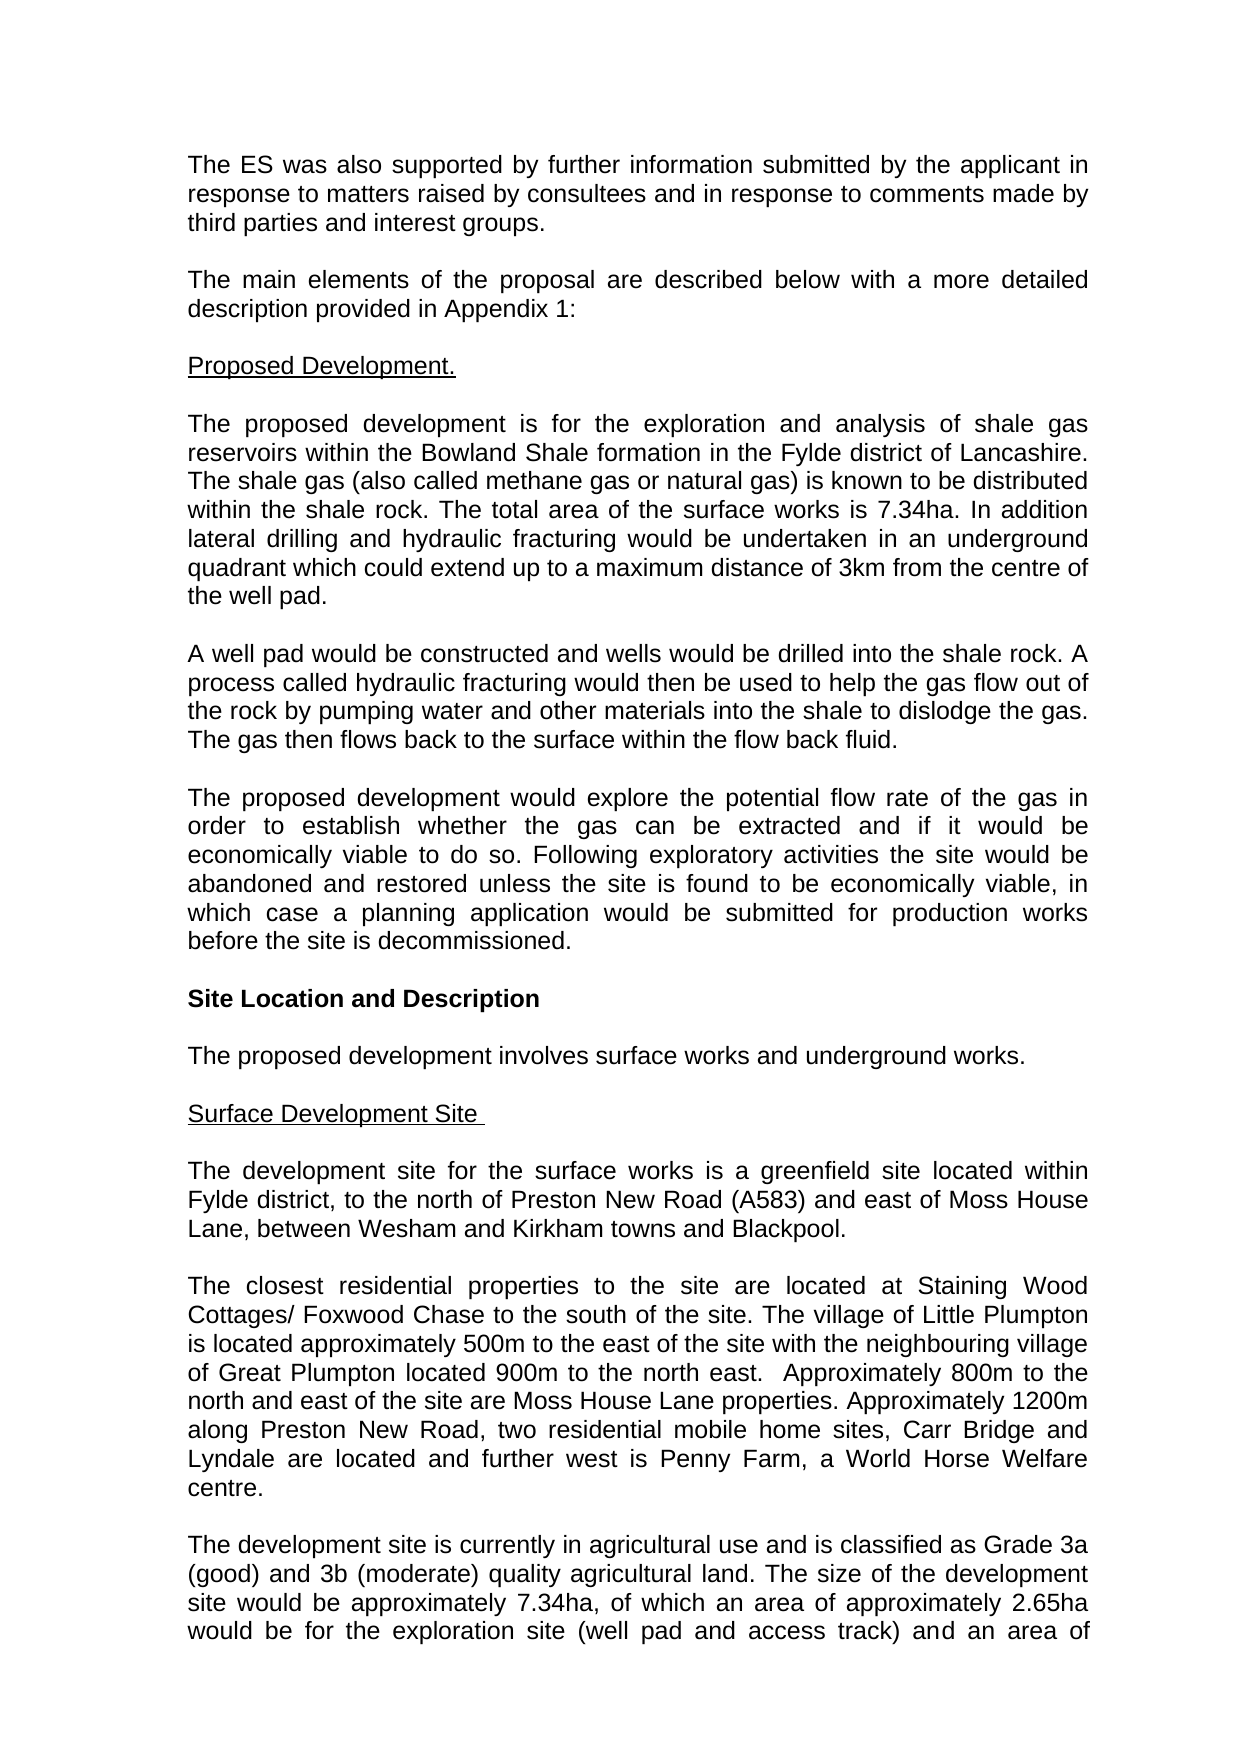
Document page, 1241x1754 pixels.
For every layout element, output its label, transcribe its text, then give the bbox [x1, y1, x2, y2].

text The closest residential properties to the site are located at Staining Wood Cottages/ Foxwood Chase to the south of the site. The village of Little Plumpton is located approximately 500m to the east of the site with the neighbouring village of Great Plumpton located 900m to the north east. Approximately 800m to the north and east of the site are Moss House Lane properties. Approximately 1200m along Preston New Road, two residential mobile home sites, Carr Bridge and Lyndale are located and further west is Penny Farm, a World Horse Welfare centre. [187, 1271, 1090, 1501]
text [187, 1530, 1090, 1645]
text Proposed Development. [187, 351, 1090, 380]
text The proposed development is for the exploration and analysis of shale gas reservoirs within the Bowland Shale formation in the Fylde district of Lancashire. The shale gas (also called methane gas or natural gas) is known to be distributed within the shale rock. The total area of the surface works is 7.34ha. In addition lateral drilling and hydraulic fracturing would be undertaken in an underground quadrant which could extend up to a maximum distance of 3km from the centre of the well pad. [187, 409, 1090, 610]
text A well pad would be constructed and wells would be drilled into the shale rock. A process called hydraulic fracturing would then be used to help the gas flow out of the rock by pumping water and other materials into the shale to dislodge the gas. The gas then flows back to the surface within the flow back fluid. [187, 639, 1090, 754]
text Surface Development Site [187, 1099, 1090, 1127]
text Site Location and Description [187, 984, 1090, 1012]
text The development site for the surface works is a greenfield site located within Fylde district, to the north of Preston New Road (A583) and east of Moss House Lane, between Wesham and Kirkham towns and Blackpool. [187, 1156, 1090, 1242]
text The proposed development involves surface works and underground works. [187, 1041, 1090, 1070]
text The ES was also supported by further information submitted by the applicant in response to matters raised by consultees and in response to comments made by third parties and interest groups. [187, 150, 1090, 236]
text The main elements of the proposal are described below with a more detailed description provided in Appendix 1: [187, 265, 1090, 322]
text The proposed development would explore the potential flow rate of the gas in order to establish whether the gas can be extracted and if it would be economically viable to do so. Following exploratory activities the site would be abandoned and restored unless the site is found to be economically viable, in which case a planning application would be submitted for production works before the site is decommissioned. [187, 782, 1090, 955]
